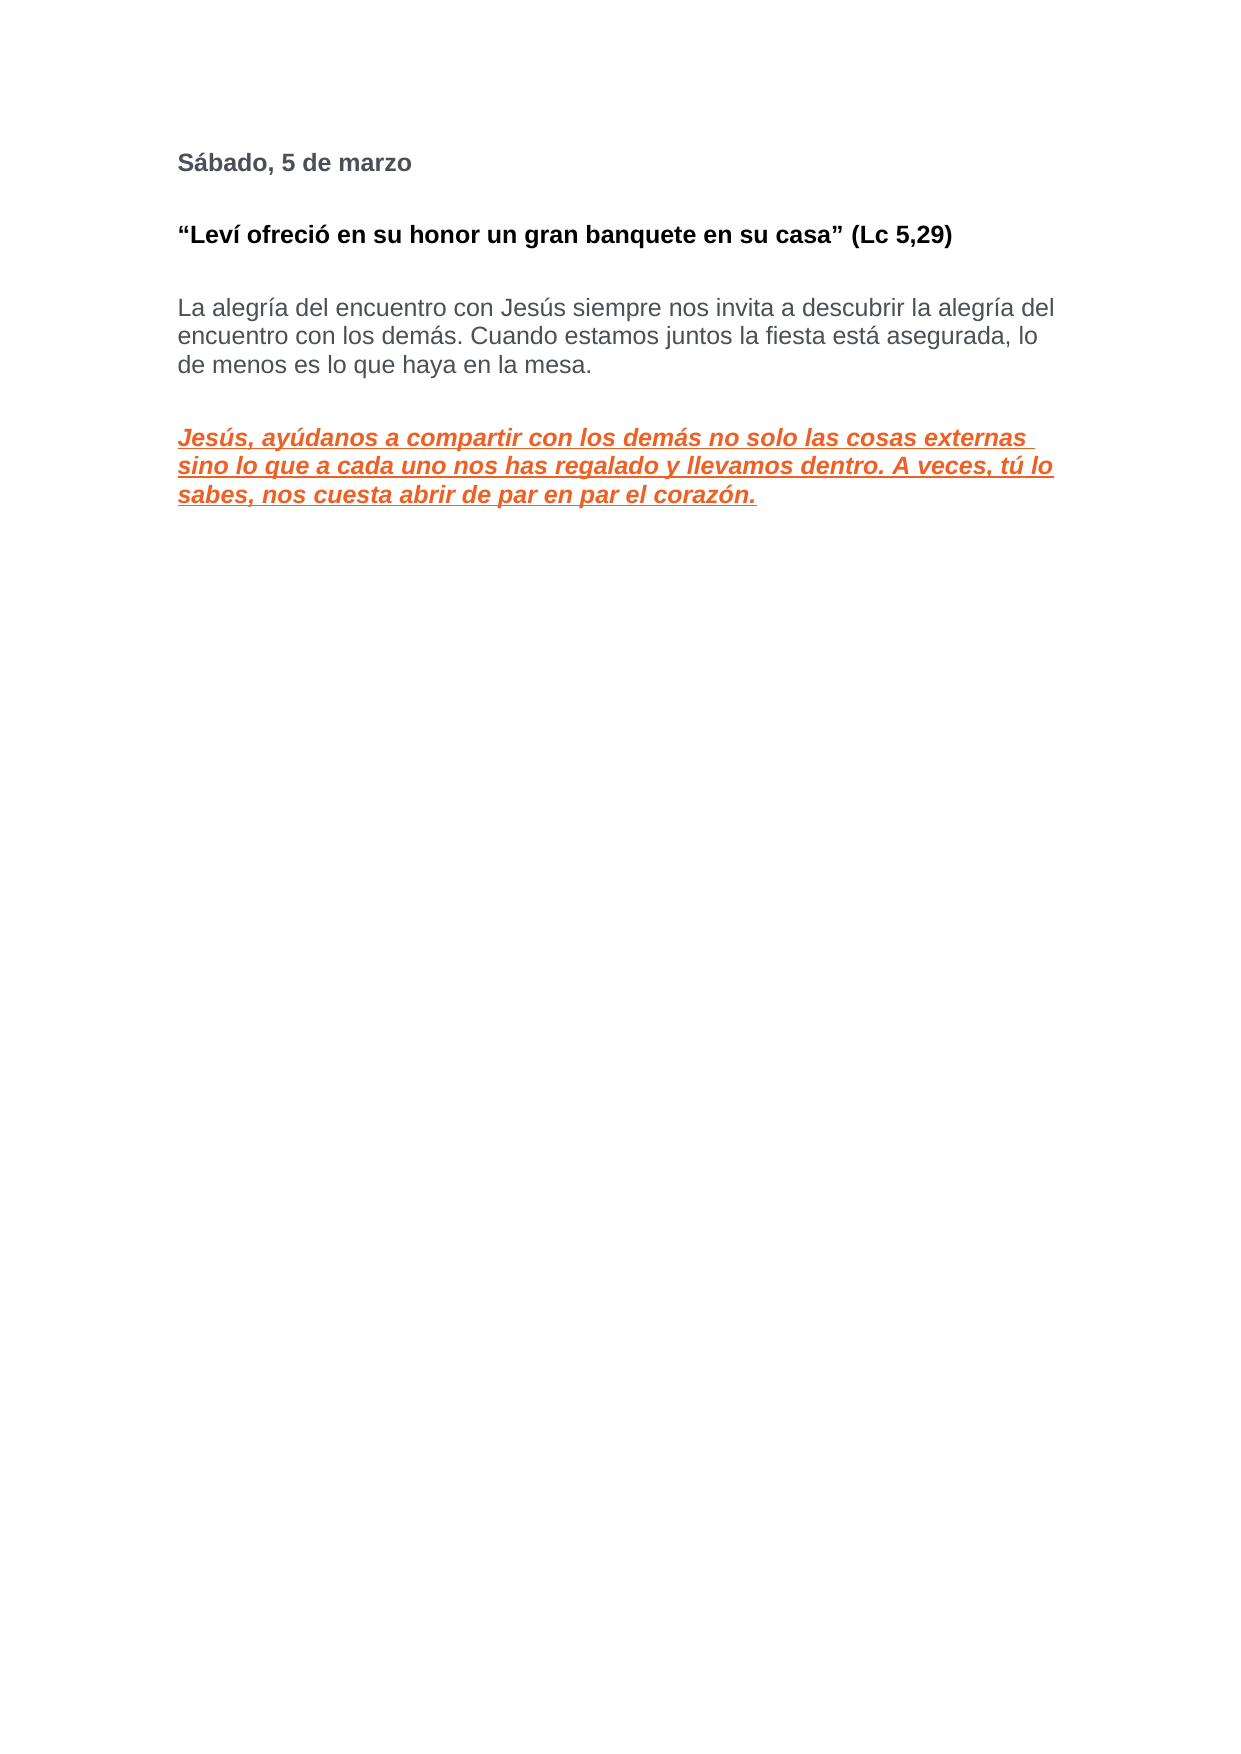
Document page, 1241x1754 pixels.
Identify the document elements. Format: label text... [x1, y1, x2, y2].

text La alegría del encuentro con Jesús siempre nos invita a descubrir la alegría del encuentro con los demás. Cuando estamos juntos la fiesta está asegurada, lo de menos es lo que haya en la mesa. [177, 293, 1063, 379]
text Jesús, ayúdanos a compartir con los demás no solo las cosas externas sino lo que a cada uno nos has regalado y llevamos dentro. A veces, tú lo sabes, nos cuesta abrir de par en par el corazón. [177, 423, 1063, 509]
text Sábado, 5 de marzo [177, 148, 1063, 176]
text “Leví ofreció en su honor un gran banquete en su casa” (Lc 5,29) [177, 220, 1063, 249]
